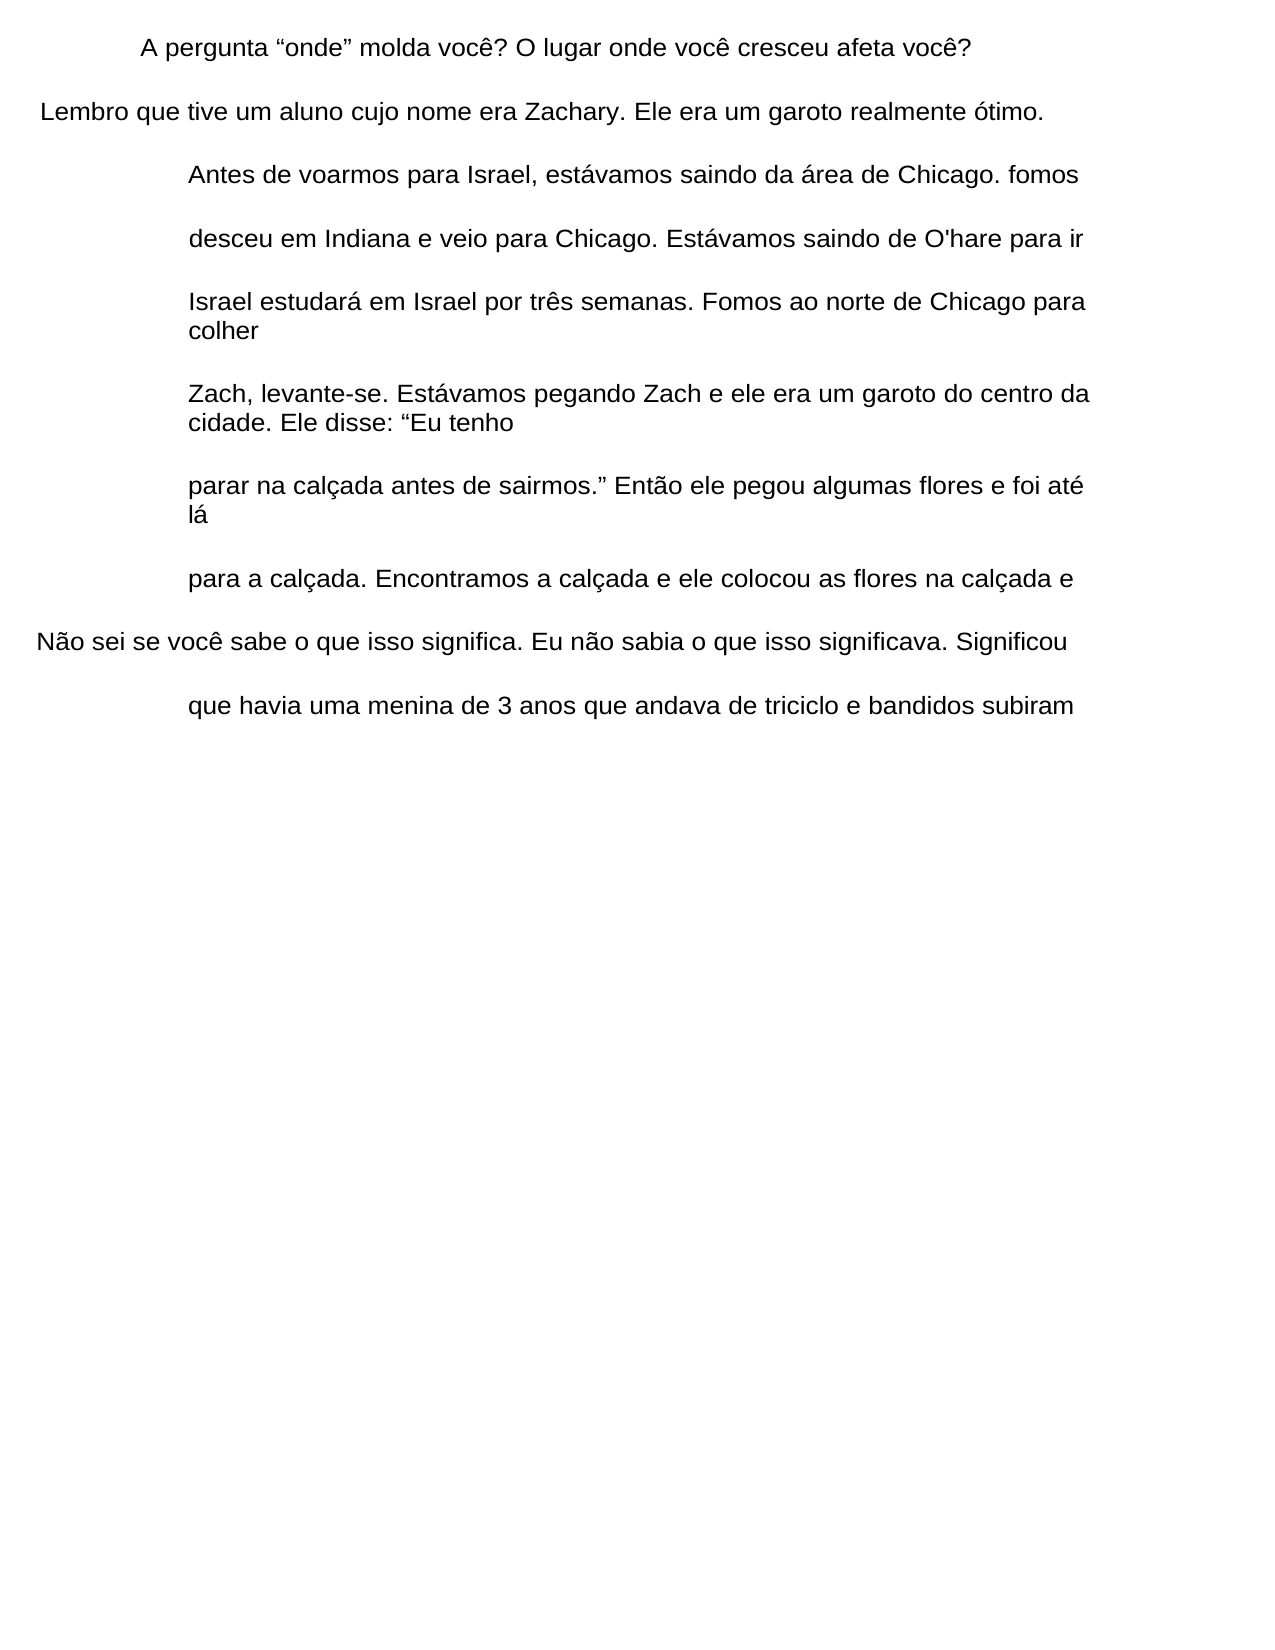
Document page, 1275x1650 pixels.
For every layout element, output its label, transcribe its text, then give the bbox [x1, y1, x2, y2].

text para a calçada. Encontramos a calçada e ele colocou as flores na calçada e [188, 564, 1100, 592]
text parar na calçada antes de sairmos.” Então ele pegou algumas flores e foi até lá [188, 471, 1100, 529]
text que havia uma menina de 3 anos que andava de triciclo e bandidos subiram [188, 691, 1100, 719]
text Zach, levante-se. Estávamos pegando Zach e ele era um garoto do centro da cidade. Ele disse: “Eu tenho [188, 379, 1100, 437]
text Não sei se você sabe o que isso significa. Eu não sabia o que isso significava. Significou [19, 627, 1085, 656]
text Israel estudará em Israel por três semanas. Fomos ao norte de Chicago para colher [188, 287, 1100, 344]
text desceu em Indiana e veio para Chicago. Estávamos saindo de O'hare para ir [188, 223, 1100, 252]
text Antes de voarmos para Israel, estávamos saindo da área de Chicago. fomos [188, 160, 1100, 189]
text Lembro que tive um aluno cujo nome era Zachary. Ele era um garoto realmente ótimo. [19, 96, 1066, 125]
text A pergunta “onde” molda você? O lugar onde você cresceu afeta você? [19, 33, 1093, 62]
